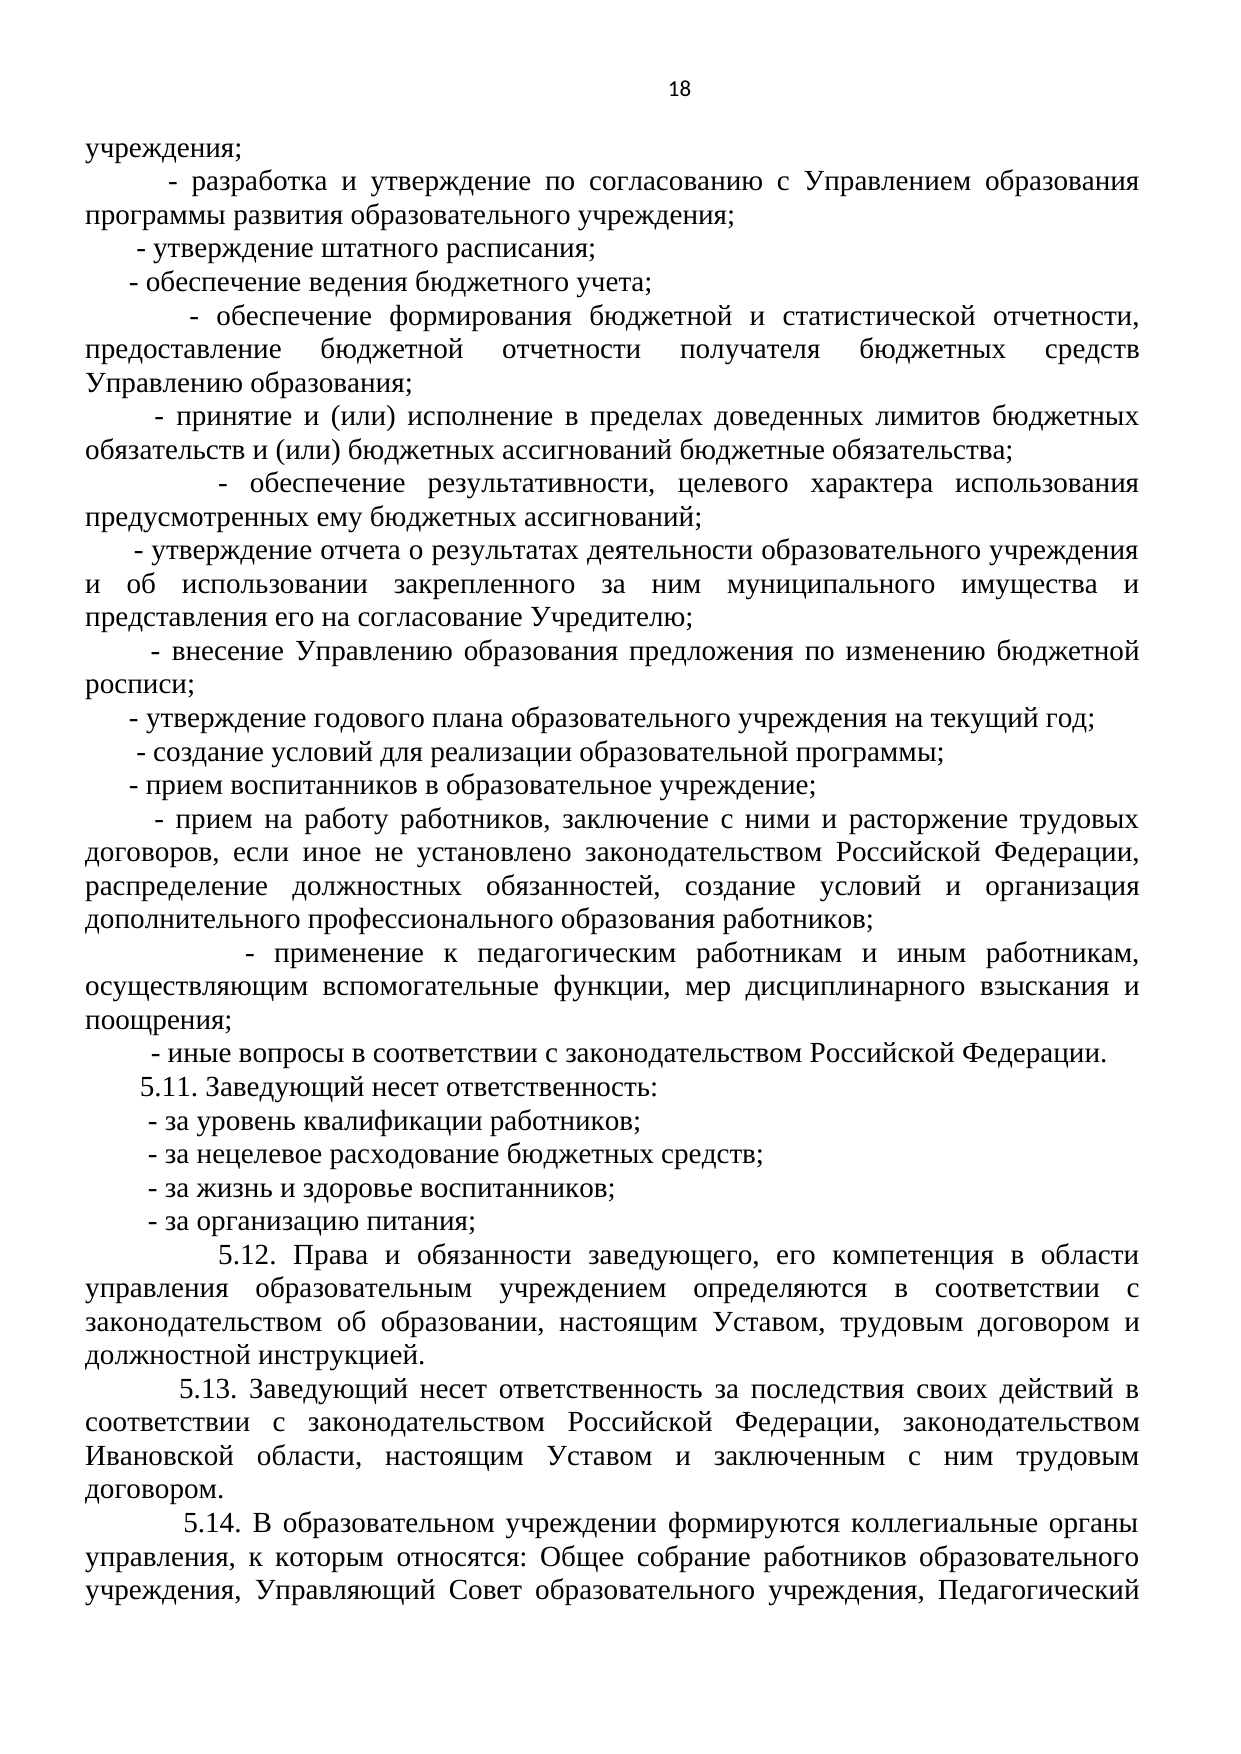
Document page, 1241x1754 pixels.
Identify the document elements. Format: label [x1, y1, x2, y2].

table_header [74, 130, 1152, 1606]
